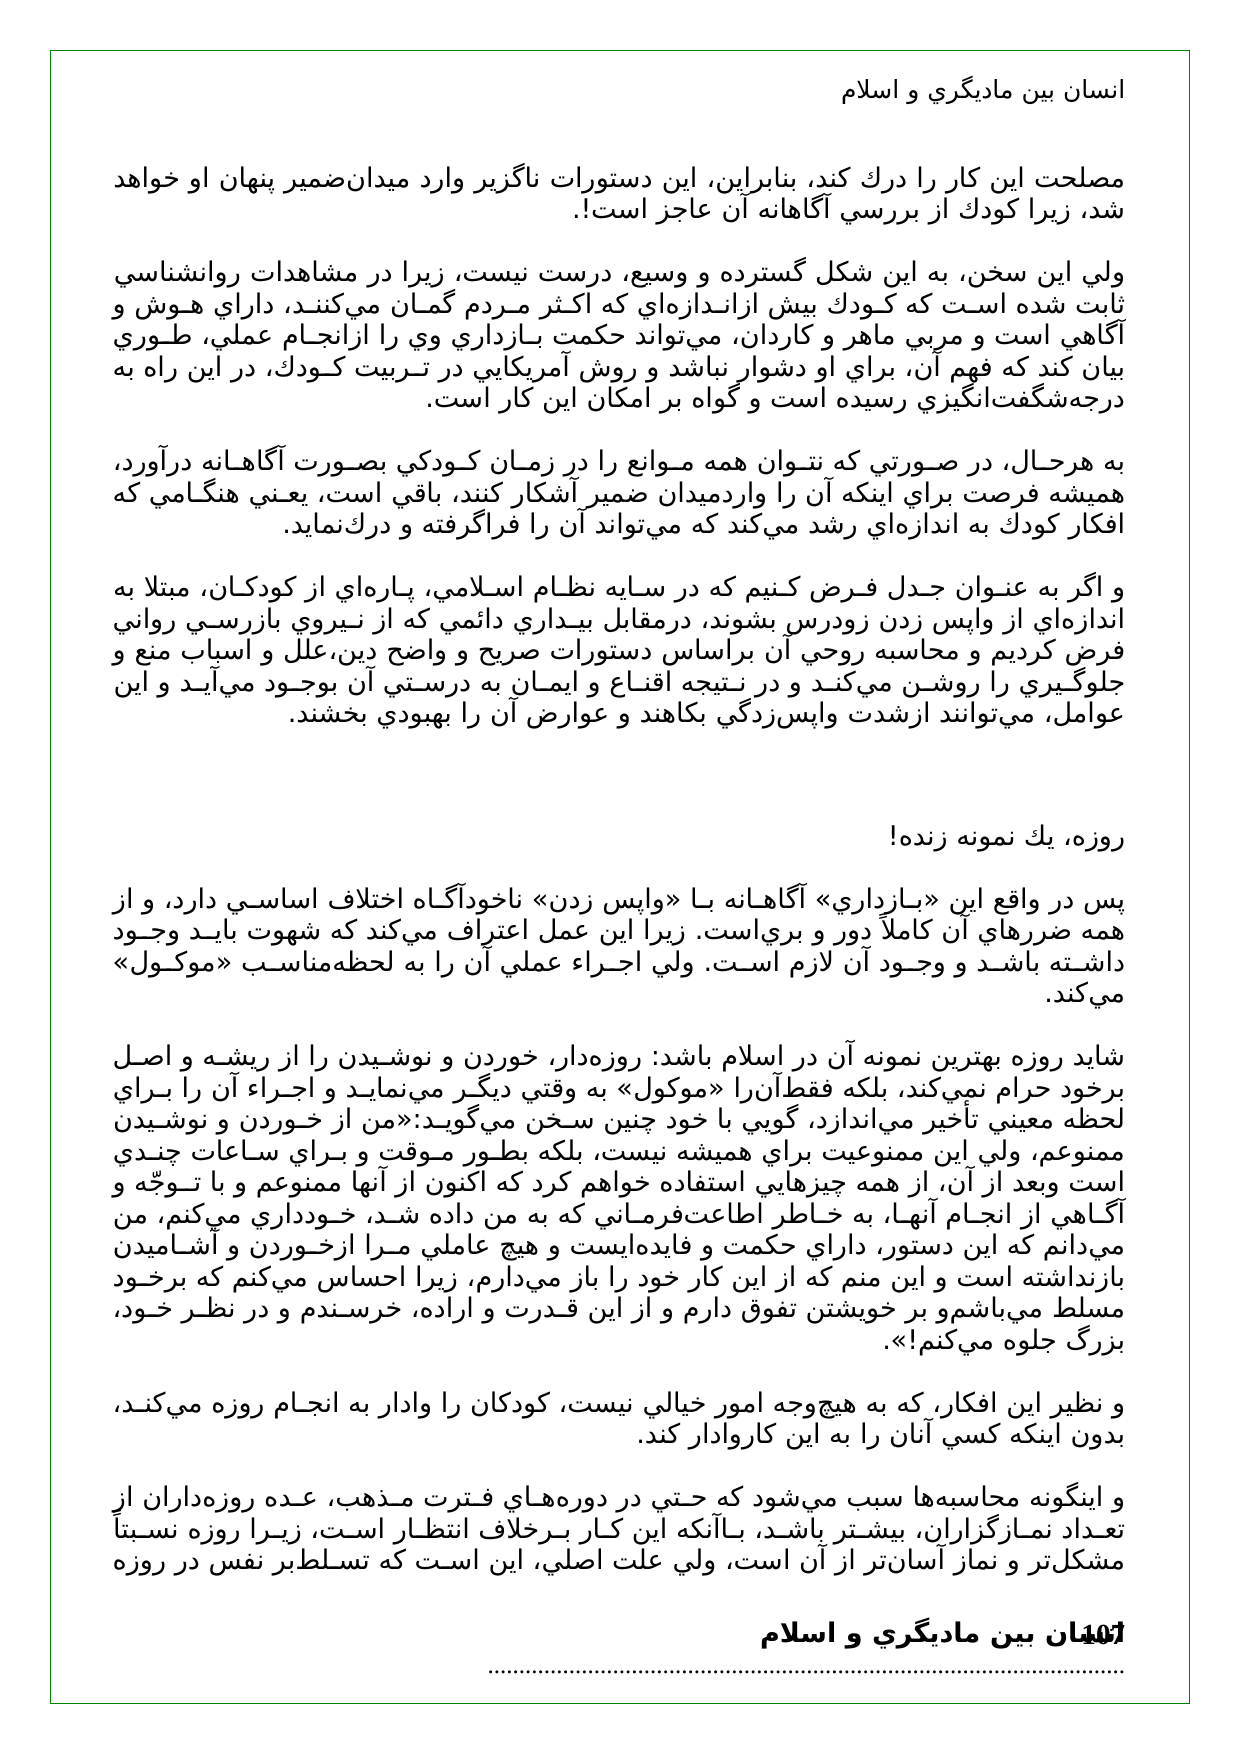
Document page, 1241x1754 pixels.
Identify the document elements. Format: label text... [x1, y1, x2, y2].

text ولي‌ اين‌ سخن‌، به‌ اين‌ شكل‌ گسترده‌ و وسيع‌، درست‌ نيست‌، زيرا در مشاهدات‌ روانشناسي‌ ثابت‌ شده‌ است‌ كه‌ كودك‌ بيش‌ ازاندازه‌اي‌ كه‌ اكثر مردم‌ گمان‌ مي‌كنند، داراي‌ هوش‌ و آگاهي‌ است‌ و مربي‌ ماهر و كاردان‌، مي‌تواند حكمت‌ بازداري‌ وي‌ را ازانجام‌ عملي‌، طوري‌ بيان‌ كند كه‌ فهم‌ آن‌، براي‌ او دشوار نباشد و روش‌ آمريكايي‌ در تربيت‌ كودك‌، در اين‌ راه‌ به‌ درجه‌شگفت‌انگيزي‌ رسيده‌ است‌ و گواه‌ بر امكان‌ اين‌ كار است‌. [112, 257, 1125, 414]
text و اگر به‌ عنوان‌ جدل‌ فرض‌ كنيم‌ كه‌ در سايه‌ نظام‌ اسلامي‌، پاره‌اي‌ از كودكان‌، مبتلا به‌ اندازه‌اي‌ از واپس‌ زدن‌ زودرس‌ بشوند، درمقابل‌ بيداري‌ دائمي‌ كه‌ از نيروي‌ بازرسي‌ رواني‌ فرض‌ كرديم‌ و محاسبه‌ روحي‌ آن‌ براساس‌ دستورات‌ صريح‌ و واضح‌ دين‌،علل‌ و اسباب‌ منع‌ و جلوگيري‌ را روشن‌ مي‌كند و در نتيجه‌ اقناع‌ و ايمان‌ به‌ درستي‌ آن‌ بوجود مي‌آيد و اين‌ عوامل‌، مي‌توانند ازشدت‌ واپس‌زدگي‌ بكاهند و عوارض‌ آن‌ را بهبودي‌ بخشند. [112, 571, 1125, 729]
text پس‌ در واقع‌ اين‌ «بازداري‌» آگاهانه‌ با «واپس‌ زدن‌» ناخودآگاه‌ اختلاف‌ اساسي‌ دارد، و از همه‌ ضررهاي‌ آن‌ كاملاً دور و بري‌است‌. زيرا اين‌ عمل‌ اعتراف‌ مي‌كند كه‌ شهوت‌ بايد وجود داشته‌ باشد و وجود آن‌ لازم‌ است‌. ولي‌ اجراء عملي‌ آن‌ را به‌ لحظه‌مناسب‌ «موكول‌» مي‌كند. [112, 883, 1125, 1009]
text شايد روزه‌ بهترين‌ نمونه‌ آن‌ در اسلام‌ باشد: روزه‌دار، خوردن‌ و نوشيدن‌ را از ريشه‌ و اصل‌ برخود حرام‌ نمي‌كند، بلكه‌ فقط‌آن‌را «موكول‌» به‌ وقتي‌ ديگر مي‌نمايد و اجراء آن‌ را براي‌ لحظه‌ معيني‌ تأخير مي‌اندازد، گويي‌ با خود چنين‌ سخن‌ مي‌گويد:«من‌ از خوردن‌ و نوشيدن‌ ممنوعم‌، ولي‌ اين‌ ممنوعيت‌ براي‌ هميشه‌ نيست‌، بلكه‌ بطور موقت‌ و براي‌ ساعات‌ چندي‌ است‌ وبعد از آن‌، از همه‌ چيزهايي‌ استفاده‌ خواهم‌ كرد كه‌ اكنون‌ از آنها ممنوعم‌ و با توجّه‌ و آگاهي‌ از انجام‌ آنها، به‌ خاطر اطاعت‌فرماني‌ كه‌ به‌ من‌ داده‌ شد، خودداري‌ مي‌كنم‌، من‌ مي‌دانم‌ كه‌ اين‌ دستور، داراي‌ حكمت‌ و فايده‌ايست‌ و هيچ‌ عاملي‌ مرا ازخوردن‌ و آشاميدن‌ بازنداشته‌ است‌ و اين‌ منم‌ كه‌ از اين‌ كار خود را باز مي‌دارم‌، زيرا احساس‌ مي‌كنم‌ كه‌ برخود مسلط‌ مي‌باشم‌و بر خويشتن‌ تفوق‌ دارم‌ و از اين‌ قدرت‌ و اراده‌، خرسندم‌ و در نظر خود، بزرگ‌ جلوه‌ مي‌كنم‌!». [112, 1040, 1125, 1356]
text به‌ هرحال‌، در صورتي‌ كه‌ نتوان‌ همه‌ موانع‌ را در زمان‌ كودكي‌ بصورت‌ آگاهانه‌ درآورد، هميشه‌ فرصت‌ براي‌ اينكه‌ آن‌ را واردميدان‌ ضمير آشكار كنند، باقي‌ است‌، يعني‌ هنگامي‌ كه‌ افكار كودك‌ به‌ اندازه‌اي‌ رشد مي‌كند كه‌ مي‌تواند آن‌ را فراگرفته‌ و درك‌نمايد. [112, 446, 1125, 540]
text و نظير اين‌ افكار، كه‌ به‌ هيچ‌وجه‌ امور خيالي‌ نيست‌، كودكان‌ را وادار به‌ انجام‌ روزه‌ مي‌كند، بدون‌ اينكه‌ كسي‌ آنان‌ را به‌ اين‌ كاروادار كند. [112, 1387, 1125, 1450]
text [112, 162, 1125, 225]
text روزه‌، يك‌ نمونه‌ زنده‌! [112, 820, 1125, 852]
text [112, 1481, 1125, 1576]
